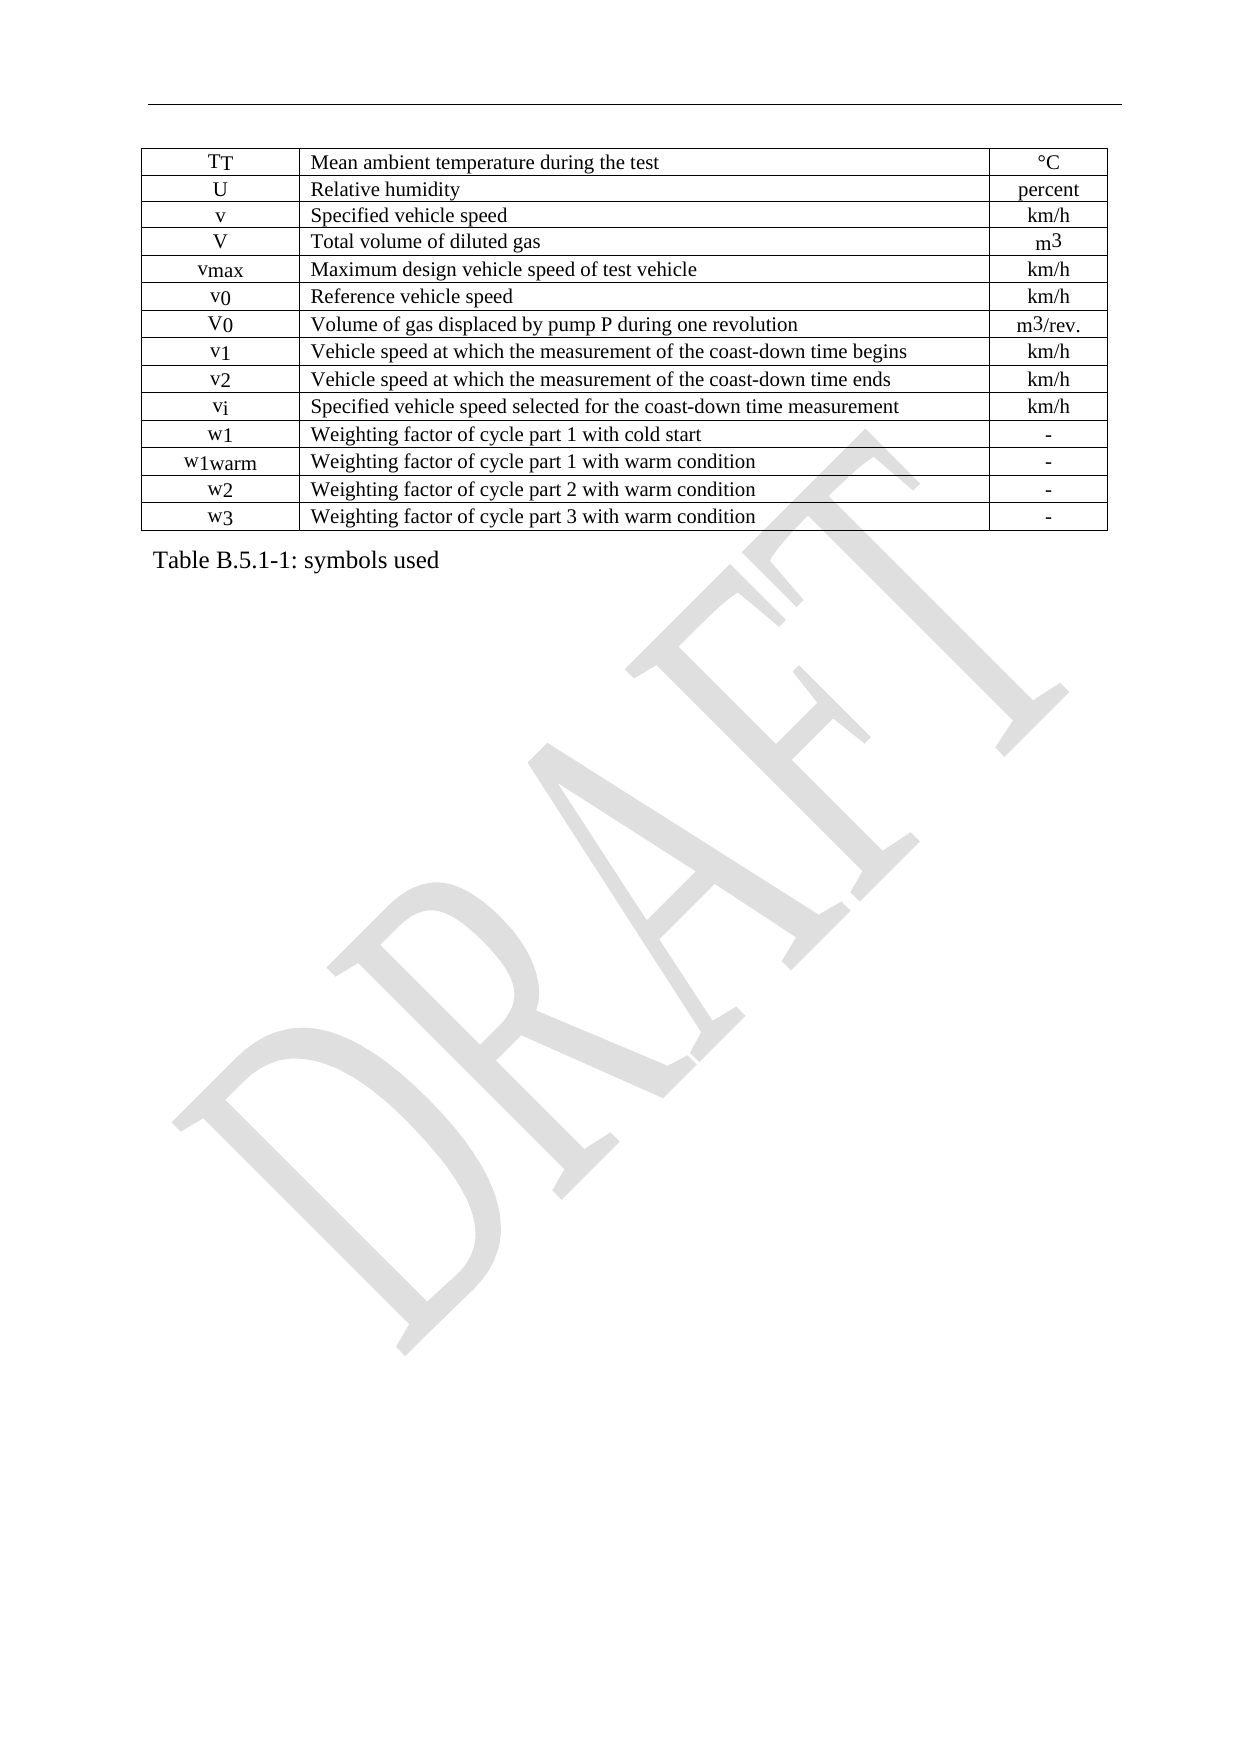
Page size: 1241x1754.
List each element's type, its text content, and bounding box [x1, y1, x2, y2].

table_cell vi [142, 393, 299, 420]
table_cell - [990, 476, 1107, 502]
table_cell - [990, 503, 1107, 530]
table_cell w1warm [142, 448, 299, 475]
table_cell km/h [990, 366, 1107, 392]
table_cell Total volume of diluted gas [300, 228, 989, 255]
table_cell v0 [142, 283, 299, 310]
table_cell Table B.5.1-1: symbols used [141, 531, 1107, 589]
table_cell km/h [990, 202, 1107, 227]
table_cell v1 [142, 338, 299, 365]
table_cell Vehicle speed at which the measurement of the coast-down time begins [300, 338, 989, 365]
table_cell TT [142, 149, 299, 175]
table_cell w3 [142, 503, 299, 530]
table_cell km/h [990, 393, 1107, 420]
table_cell Weighting factor of cycle part 1 with warm condition [300, 448, 989, 475]
table_cell w2 [142, 476, 299, 502]
table_cell Reference vehicle speed [300, 283, 989, 310]
table_cell V0 [142, 311, 299, 337]
table_cell m3/rev. [990, 311, 1107, 337]
table_cell Specified vehicle speed selected for the coast-down time measurement [300, 393, 989, 420]
table_cell km/h [990, 338, 1107, 365]
table_cell Weighting factor of cycle part 1 with cold start [300, 421, 989, 447]
table_cell Volume of gas displaced by pump P during one revolution [300, 311, 989, 337]
table_cell v [142, 202, 299, 227]
table_cell v2 [142, 366, 299, 392]
table_cell m3 [990, 228, 1107, 255]
table_cell Vehicle speed at which the measurement of the coast-down time ends [300, 366, 989, 392]
table_cell - [990, 448, 1107, 475]
table_cell Mean ambient temperature during the test [300, 149, 989, 175]
table_cell w1 [142, 421, 299, 447]
table_cell vmax [142, 256, 299, 282]
table_cell Maximum design vehicle speed of test vehicle [300, 256, 989, 282]
table_cell km/h [990, 256, 1107, 282]
table_cell km/h [990, 283, 1107, 310]
table_cell U [142, 176, 299, 201]
table_cell Specified vehicle speed [300, 202, 989, 227]
table_cell percent [990, 176, 1107, 201]
table_cell - [990, 421, 1107, 447]
table_cell Weighting factor of cycle part 3 with warm condition [300, 503, 989, 530]
table_cell °C [990, 149, 1107, 175]
table_cell Relative humidity [300, 176, 989, 201]
table_cell V [142, 228, 299, 255]
table_cell Weighting factor of cycle part 2 with warm condition [300, 476, 989, 502]
